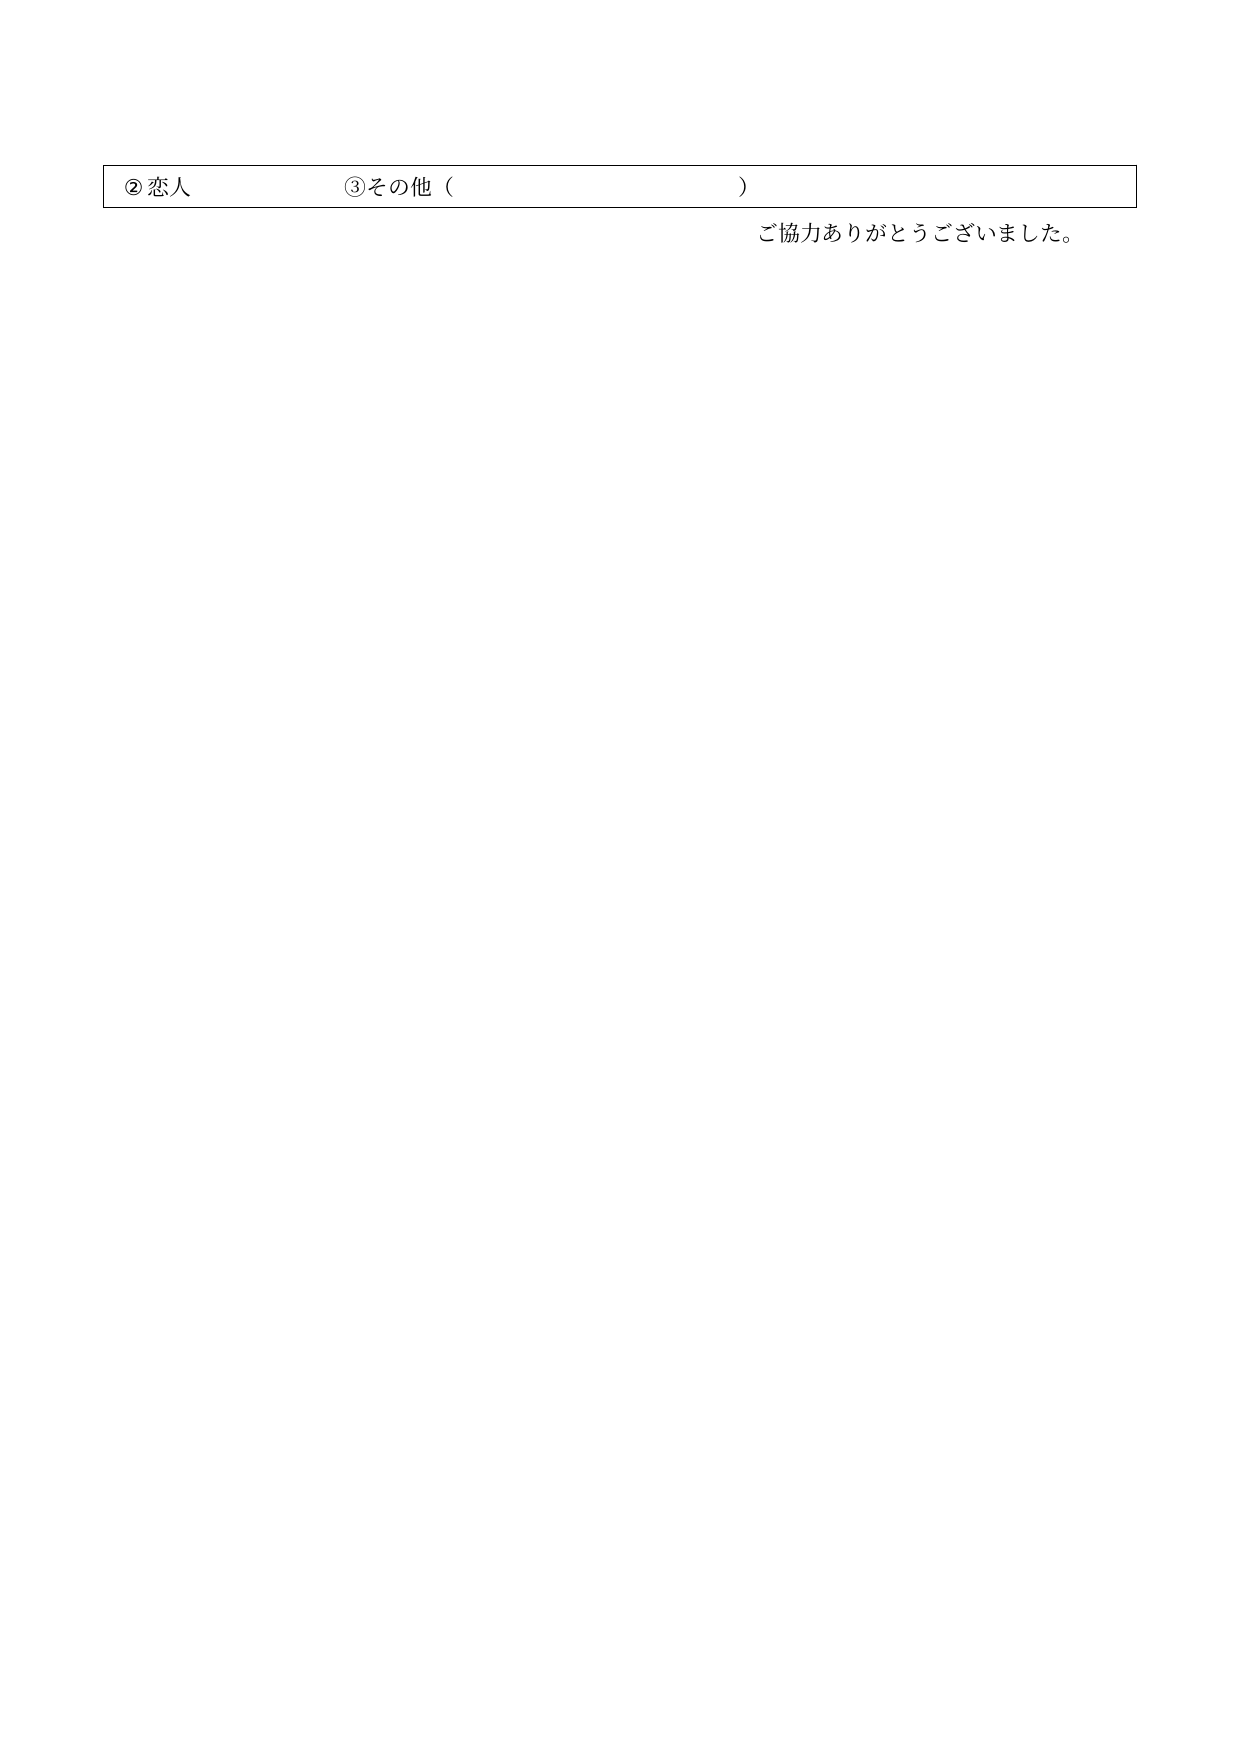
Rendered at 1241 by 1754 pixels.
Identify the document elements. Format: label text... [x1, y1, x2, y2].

text ご協力ありがとうございました。 [112, 213, 1084, 250]
text ②恋人 ③その他（ ） [104, 166, 1136, 207]
